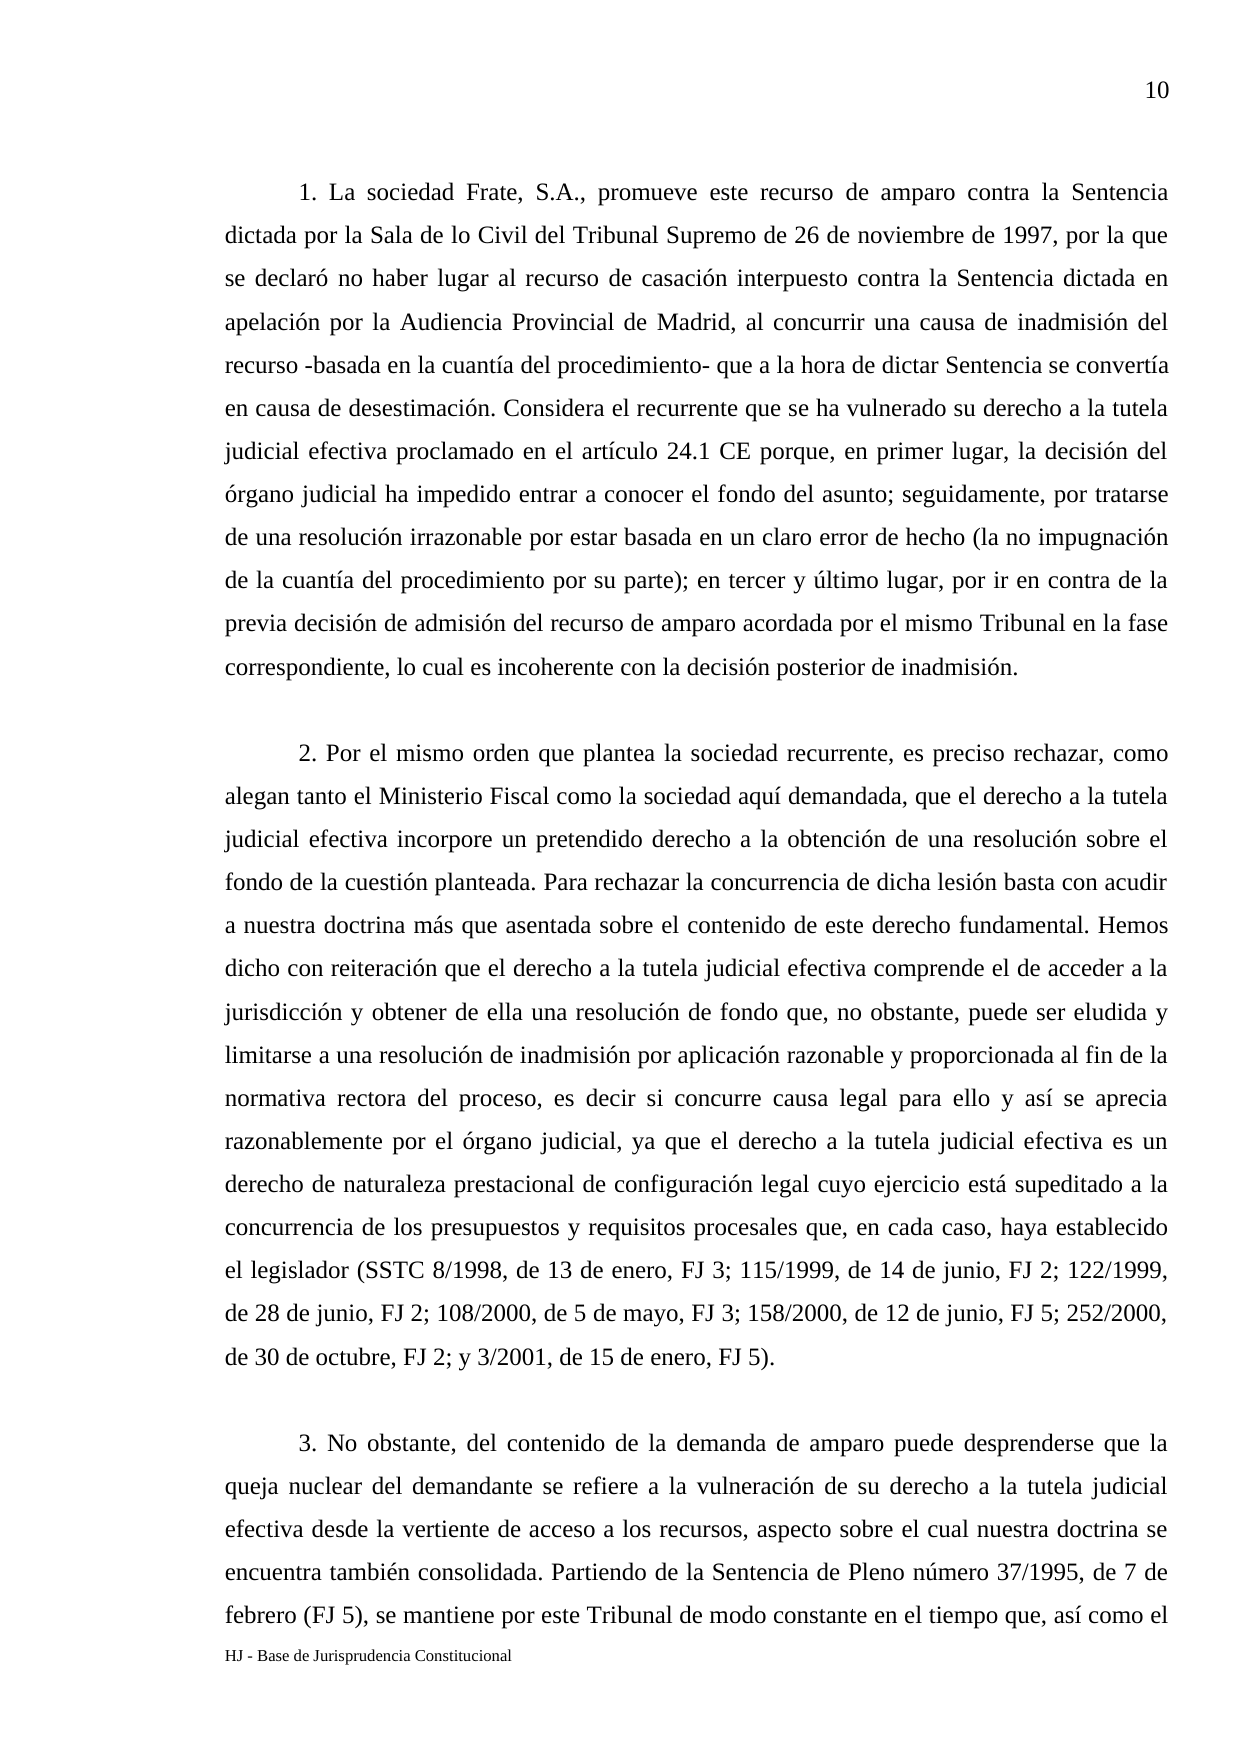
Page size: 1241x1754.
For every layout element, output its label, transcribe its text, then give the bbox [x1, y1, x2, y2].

text 1. La sociedad Frate, S.A., promueve este recurso de amparo contra la Sentencia dictada por la Sala de lo Civil del Tribunal Supremo de 26 de noviembre de 1997, por la que se declaró no haber lugar al recurso de casación interpuesto contra la Sentencia dictada en apelación por la Audiencia Provincial de Madrid, al concurrir una causa de inadmisión del recurso -basada en la cuantía del procedimiento- que a la hora de dictar Sentencia se convertía en causa de desestimación. Considera el recurrente que se ha vulnerado su derecho a la tutela judicial efectiva proclamado en el artículo 24.1 CE porque, en primer lugar, la decisión del órgano judicial ha impedido entrar a conocer el fondo del asunto; seguidamente, por tratarse de una resolución irrazonable por estar basada en un claro error de hecho (la no impugnación de la cuantía del procedimiento por su parte); en tercer y último lugar, por ir en contra de la previa decisión de admisión del recurso de amparo acordada por el mismo Tribunal en la fase correspondiente, lo cual es incoherente con la decisión posterior de inadmisión. [224, 177, 1169, 680]
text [224, 1428, 1169, 1629]
text 2. Por el mismo orden que plantea la sociedad recurrente, es preciso rechazar, como alegan tanto el Ministerio Fiscal como la sociedad aquí demandada, que el derecho a la tutela judicial efectiva incorpore un pretendido derecho a la obtención de una resolución sobre el fondo de la cuestión planteada. Para rechazar la concurrencia de dicha lesión basta con acudir a nuestra doctrina más que asentada sobre el contenido de este derecho fundamental. Hemos dicho con reiteración que el derecho a la tutela judicial efectiva comprende el de acceder a la jurisdicción y obtener de ella una resolución de fondo que, no obstante, puede ser eludida y limitarse a una resolución de inadmisión por aplicación razonable y proporcionada al fin de la normativa rectora del proceso, es decir si concurre causa legal para ello y así se aprecia razonablemente por el órgano judicial, ya que el derecho a la tutela judicial efectiva es un derecho de naturaleza prestacional de configuración legal cuyo ejercicio está supeditado a la concurrencia de los presupuestos y requisitos procesales que, en cada caso, haya establecido el legislador (SSTC 8/1998, de 13 de enero, FJ 3; 115/1999, de 14 de junio, FJ 2; 122/1999, de 28 de junio, FJ 2; 108/2000, de 5 de mayo, FJ 3; 158/2000, de 12 de junio, FJ 5; 252/2000, de 30 de octubre, FJ 2; y 3/2001, de 15 de enero, FJ 5). [224, 738, 1169, 1370]
